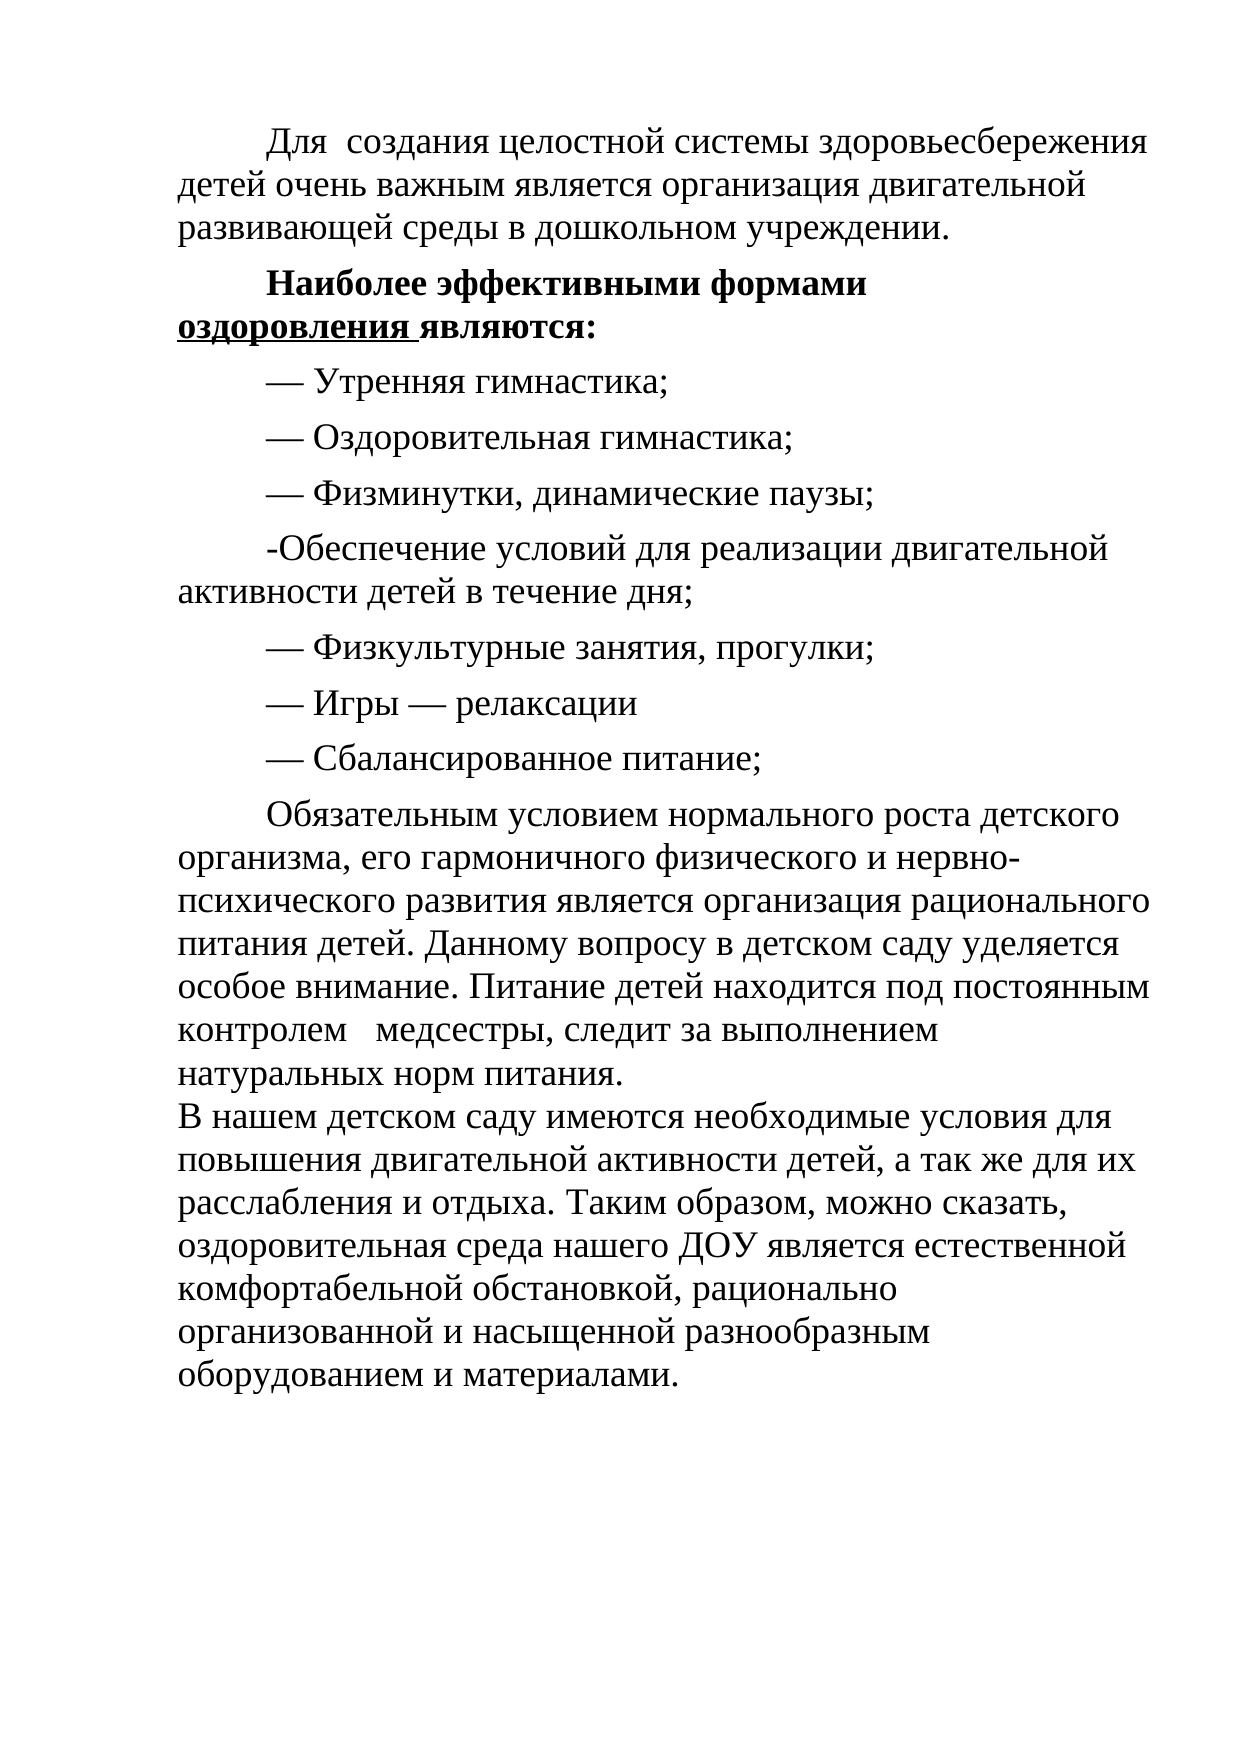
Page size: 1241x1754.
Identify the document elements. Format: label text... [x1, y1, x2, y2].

text — Физкультурные занятия, прогулки; [177, 624, 1152, 667]
text Для создания целостной системы здоровьесбережения детей очень важным является организация двигательной развивающей среды в дошкольном учреждении. [177, 118, 1152, 247]
text — Физминутки, динамические паузы; [177, 470, 1152, 513]
text Наиболее эффективными формами оздоровления являются: [177, 260, 1152, 346]
text — Утренняя гимнастика; [177, 359, 1152, 402]
text — Игры — релаксации [177, 680, 1152, 723]
text — Сбалансированное питание; [177, 736, 1152, 779]
text Обязательным условием нормального роста детского организма, его гармоничного физического и нервно-психического развития является организация рационального питания детей. Данному вопросу в детском саду уделяется особое внимание. Питание детей находится под постоянным контролем медсестры, следит за выполнением натуральных норм питания. В нашем детском саду имеются необходимые условия для повышения двигательной активности детей, а так же для их расслабления и отдыха. Таким образом, можно сказать, оздоровительная среда нашего ДОУ является естественной комфортабельной обстановкой, рационально организованной и насыщенной разнообразным оборудованием и материалами. [177, 791, 1152, 1395]
text — Оздоровительная гимнастика; [177, 414, 1152, 457]
text -Обеспечение условий для реализации двигательной активности детей в течение дня; [177, 526, 1152, 612]
